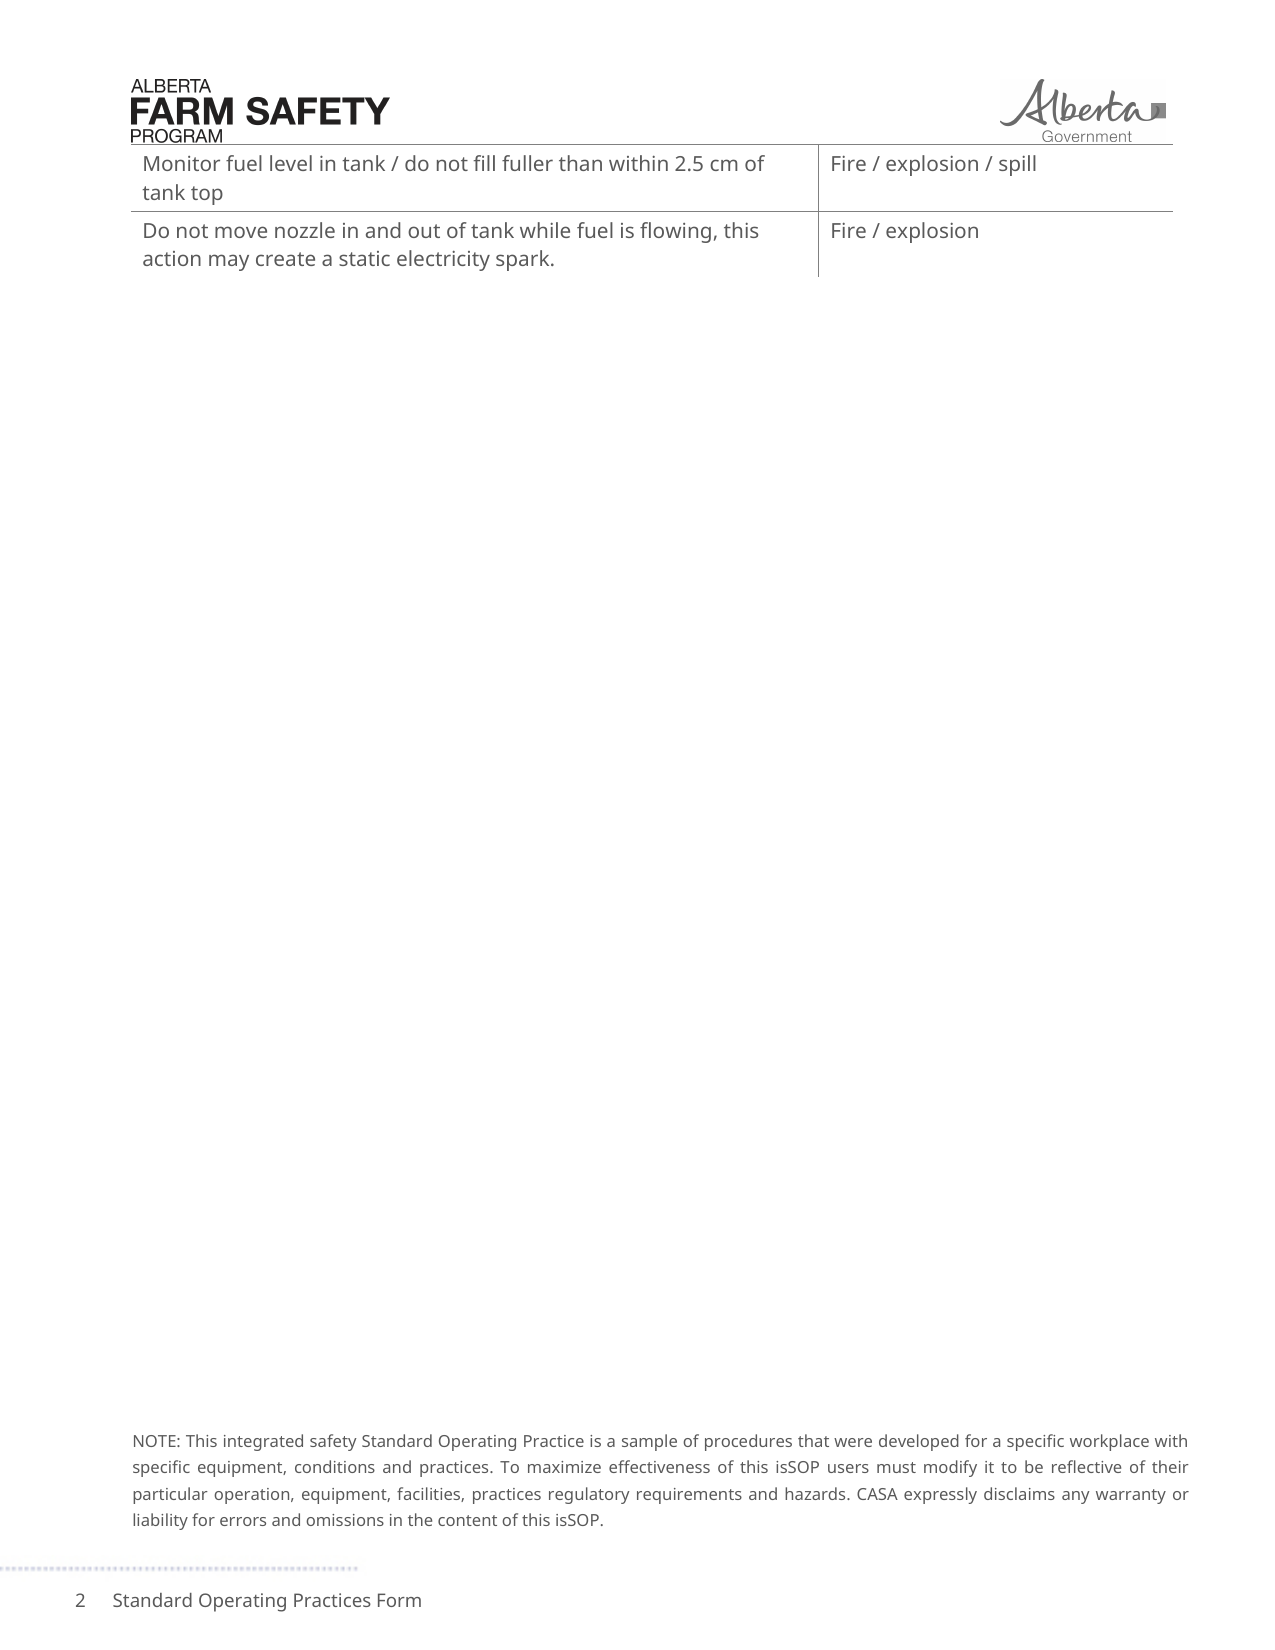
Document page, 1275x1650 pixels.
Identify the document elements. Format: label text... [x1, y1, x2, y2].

table_cell Fire / explosion / spill [819, 145, 1173, 211]
picture [1000, 79, 1166, 142]
table_cell Monitor fuel level in tank / do not fill fuller than within 2.5 cm of tank top [131, 145, 818, 211]
table_cell Do not move nozzle in and out of tank while fuel is flowing, this action may create a static electricity spark. [131, 212, 818, 277]
picture [0, 1555, 368, 1582]
table_cell Fire / explosion [819, 212, 1173, 277]
picture [131, 79, 390, 143]
